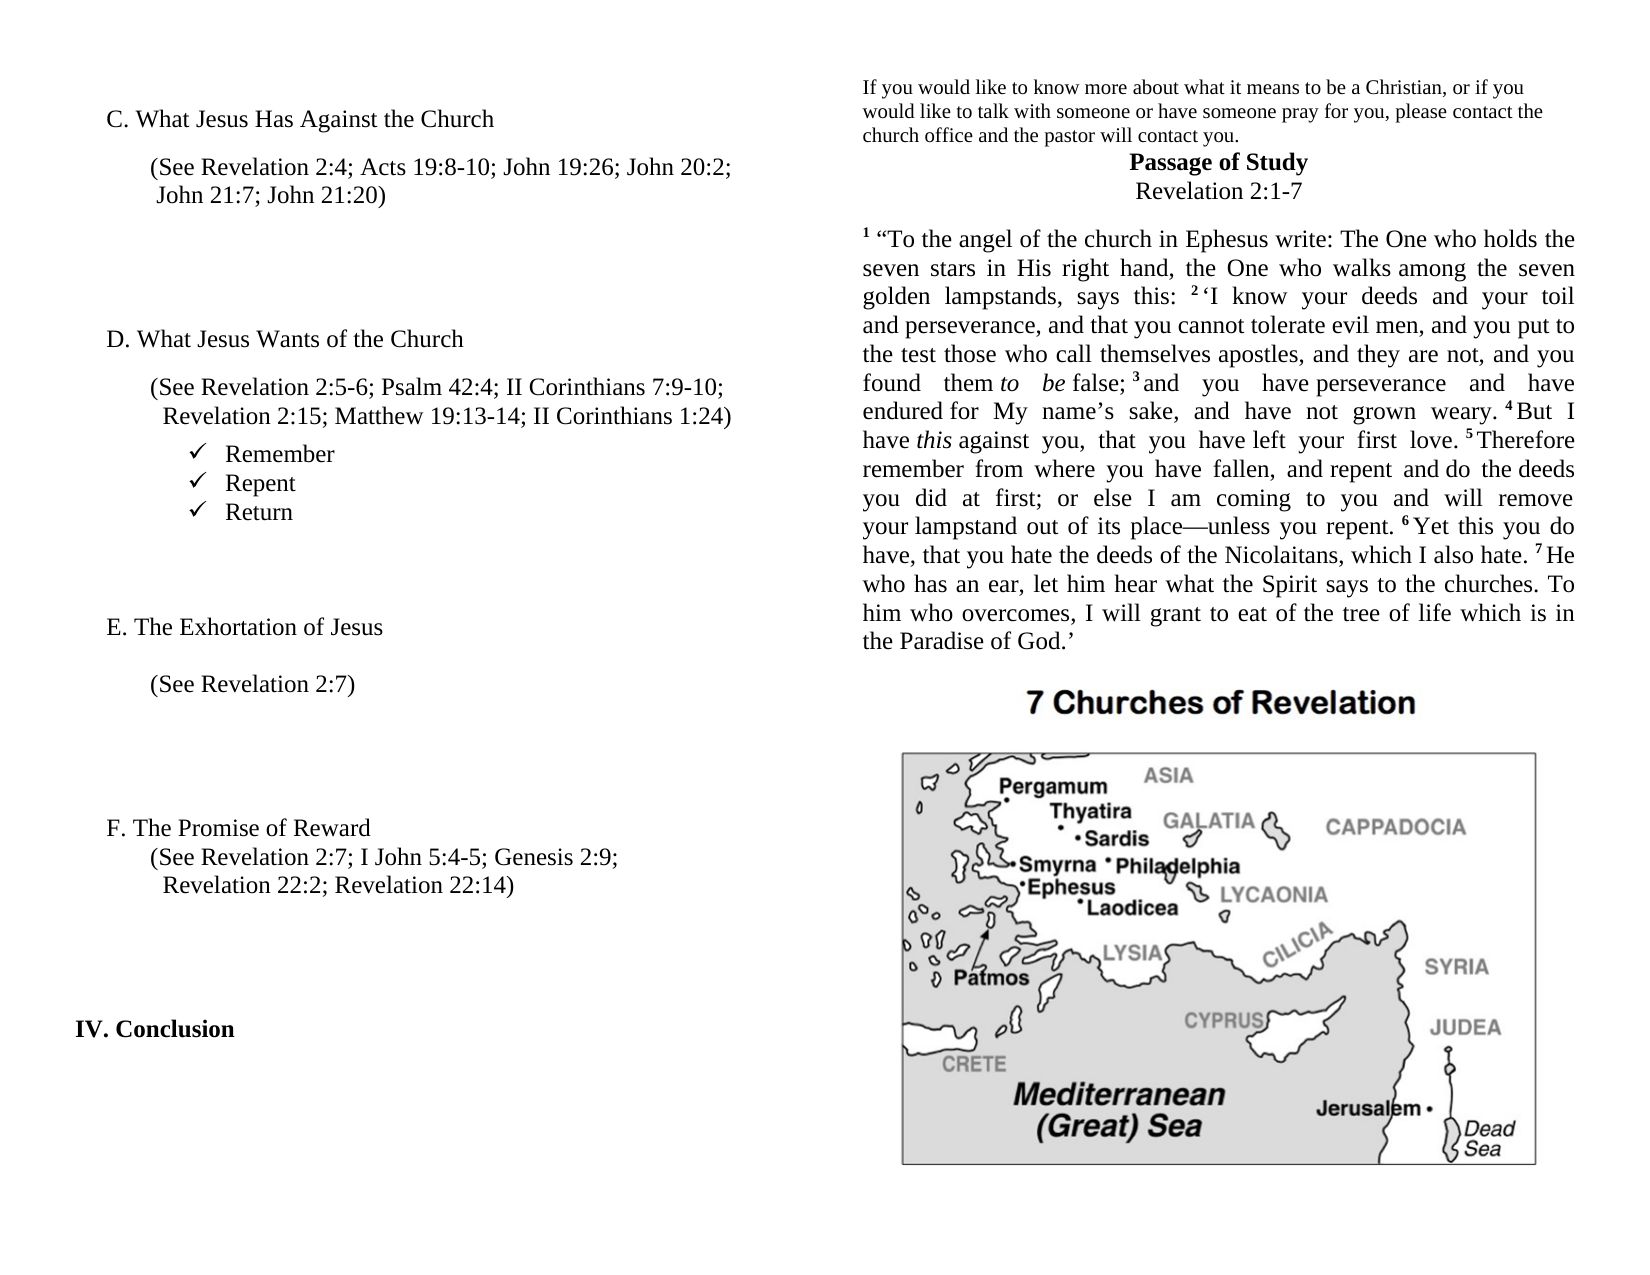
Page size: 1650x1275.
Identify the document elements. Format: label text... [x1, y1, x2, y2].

text 1 “To the angel of the church in Ephesus write: The One who holds the seven stars in His right hand, the One who walks among the seven golden lampstands, says this: 2 ‘I know your deeds and your toil and perseverance, and that you cannot tolerate evil men, and you put to the test those who call themselves apostles, and they are not, and you found them to be false; 3 and you have perseverance and have endured for My name’s sake, and have not grown weary. 4 But I have this against you, that you have left your first love. 5 Therefore remember from where you have fallen, and repent and do the deeds you did at first; or else I am coming to you and will remove your lampstand out of its place—unless you repent. 6 Yet this you do have, that you hate the deeds of the Nicolaitans, which I also hate. 7 He who has an ear, let him hear what the Spirit says to the churches. To him who overcomes, I will grant to eat of the tree of life which is in the Paradise of God.’ [862, 224, 1575, 655]
list Repent [187, 468, 787, 497]
text (See Revelation 2:7) [75, 669, 787, 698]
text John 21:7; John 21:20) [75, 180, 787, 209]
text Revelation 22:2; Revelation 22:14) [75, 870, 787, 899]
text (See Revelation 2:7; I John 5:4-5; Genesis 2:9; [75, 842, 787, 870]
text E. The Exhortation of Jesus [75, 612, 787, 640]
text If you would like to know more about what it means to be a Christian, or if you would like to talk with someone or have someone pray for you, please contact the church office and the pastor will contact you. [862, 75, 1575, 147]
list Remember [187, 439, 787, 468]
text F. The Promise of Reward [75, 813, 787, 842]
list Return [187, 497, 787, 525]
picture [862, 674, 1576, 1180]
text C. What Jesus Has Against the Church [75, 104, 787, 132]
text (See Revelation 2:4; Acts 19:8-10; John 19:26; John 20:2; [75, 152, 787, 180]
text IV. Conclusion [75, 1014, 787, 1043]
text D. What Jesus Wants of the Church [75, 324, 787, 353]
text Revelation 2:1-7 [862, 176, 1575, 205]
text Passage of Study [862, 147, 1575, 176]
text (See Revelation 2:5-6; Psalm 42:4; II Corinthians 7:9-10; [75, 372, 787, 401]
text Revelation 2:15; Matthew 19:13-14; II Corinthians 1:24) [75, 401, 787, 429]
